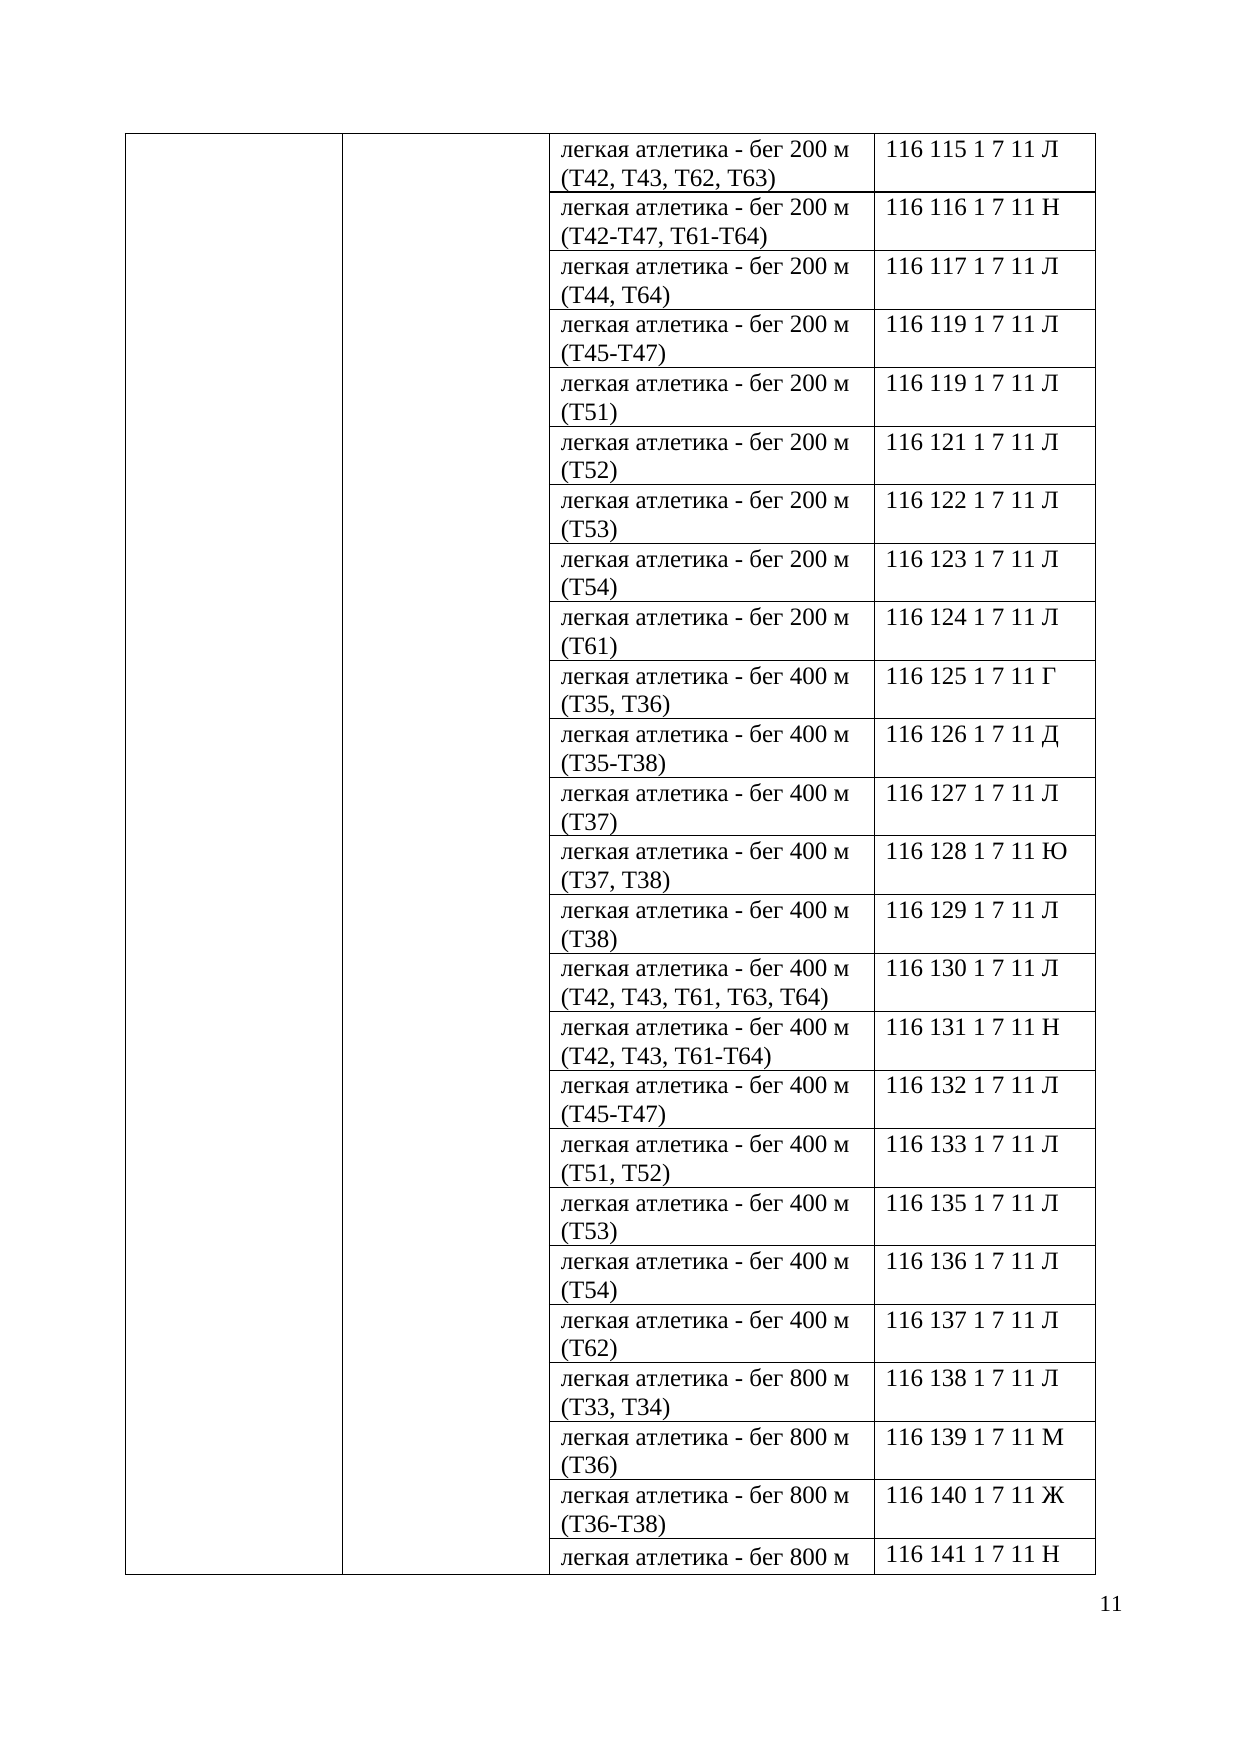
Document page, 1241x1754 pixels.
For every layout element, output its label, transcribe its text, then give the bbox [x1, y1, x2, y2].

table_cell 116 119 1 7 11 Л [875, 310, 1095, 367]
table_cell легкая атлетика - бег 400 м (Т51, T52) [550, 1129, 874, 1187]
table_cell 116 135 1 7 11 Л [875, 1188, 1095, 1245]
table_cell 116 138 1 7 11 Л [875, 1363, 1095, 1421]
table_cell легкая атлетика - бег 800 м (Т36) [550, 1422, 874, 1479]
table_cell 116 116 1 7 11 Н [875, 193, 1095, 250]
table_cell легкая атлетика - бег 200 м (Т44, T64) [550, 251, 874, 308]
table_cell легкая атлетика - бег 200 м (Т52) [550, 427, 874, 484]
table_cell 116 127 1 7 11 Л [875, 778, 1095, 835]
table_cell 116 141 1 7 11 Н [875, 1539, 1095, 1574]
table_cell легкая атлетика - бег 400 м (Т37, T38) [550, 836, 874, 894]
table_cell 116 115 1 7 11 Л [875, 134, 1095, 191]
table_cell 116 137 1 7 11 Л [875, 1305, 1095, 1362]
table_cell легкая атлетика - бег 400 м (Т62) [550, 1305, 874, 1362]
table_cell 116 128 1 7 11 Ю [875, 836, 1095, 894]
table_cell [550, 1539, 874, 1574]
table_cell легкая атлетика - бег 400 м (Т35-T38) [550, 719, 874, 777]
table_cell 116 124 1 7 11 Л [875, 602, 1095, 660]
table_cell легкая атлетика - бег 400 м (Т37) [550, 778, 874, 835]
table_cell 116 123 1 7 11 Л [875, 544, 1095, 601]
table_cell 116 129 1 7 11 Л [875, 895, 1095, 952]
table_cell легкая атлетика - бег 200 м (Т45-T47) [550, 310, 874, 367]
table_cell легкая атлетика - бег 400 м (Т45-T47) [550, 1071, 874, 1128]
table_cell 116 132 1 7 11 Л [875, 1071, 1095, 1128]
table_cell легкая атлетика - бег 400 м (Т38) [550, 895, 874, 952]
table_cell 116 140 1 7 11 Ж [875, 1480, 1095, 1538]
table_cell легкая атлетика - бег 400 м (Т54) [550, 1246, 874, 1304]
table_cell 116 130 1 7 11 Л [875, 954, 1095, 1011]
table_cell легкая атлетика - бег 200 м (T42, T43, T62, T63) [550, 134, 874, 191]
table_cell 116 119 1 7 11 Л [875, 368, 1095, 426]
table_cell легкая атлетика - бег 200 м (T61) [550, 602, 874, 660]
table_cell легкая атлетика - бег 200 м (T54) [550, 544, 874, 601]
table_cell 116 131 1 7 11 Н [875, 1012, 1095, 1069]
table_cell 116 121 1 7 11 Л [875, 427, 1095, 484]
table_cell 116 139 1 7 11 М [875, 1422, 1095, 1479]
table_cell 116 122 1 7 11 Л [875, 485, 1095, 543]
table_cell 116 117 1 7 11 Л [875, 251, 1095, 308]
table_cell легкая атлетика - бег 200 м (Т42-T47, T61-T64) [550, 193, 874, 250]
table_cell легкая атлетика - бег 800 м (Т36-Т38) [550, 1480, 874, 1538]
table_cell легкая атлетика - бег 200 м (Т53) [550, 485, 874, 543]
table_cell легкая атлетика - бег 200 м (Т51) [550, 368, 874, 426]
table_cell 116 126 1 7 11 Д [875, 719, 1095, 777]
table_cell 116 136 1 7 11 Л [875, 1246, 1095, 1304]
table_cell легкая атлетика - бег 400 м (Т35, T36) [550, 661, 874, 718]
table_cell 116 133 1 7 11 Л [875, 1129, 1095, 1187]
table_cell 116 125 1 7 11 Г [875, 661, 1095, 718]
table_cell легкая атлетика - бег 800 м (Т33, T34) [550, 1363, 874, 1421]
table_cell легкая атлетика - бег 400 м (Т42, T43, T61-T64) [550, 1012, 874, 1069]
table_cell легкая атлетика - бег 400 м (Т53) [550, 1188, 874, 1245]
table_cell легкая атлетика - бег 400 м (T42, T43, T61, T63, T64) [550, 954, 874, 1011]
